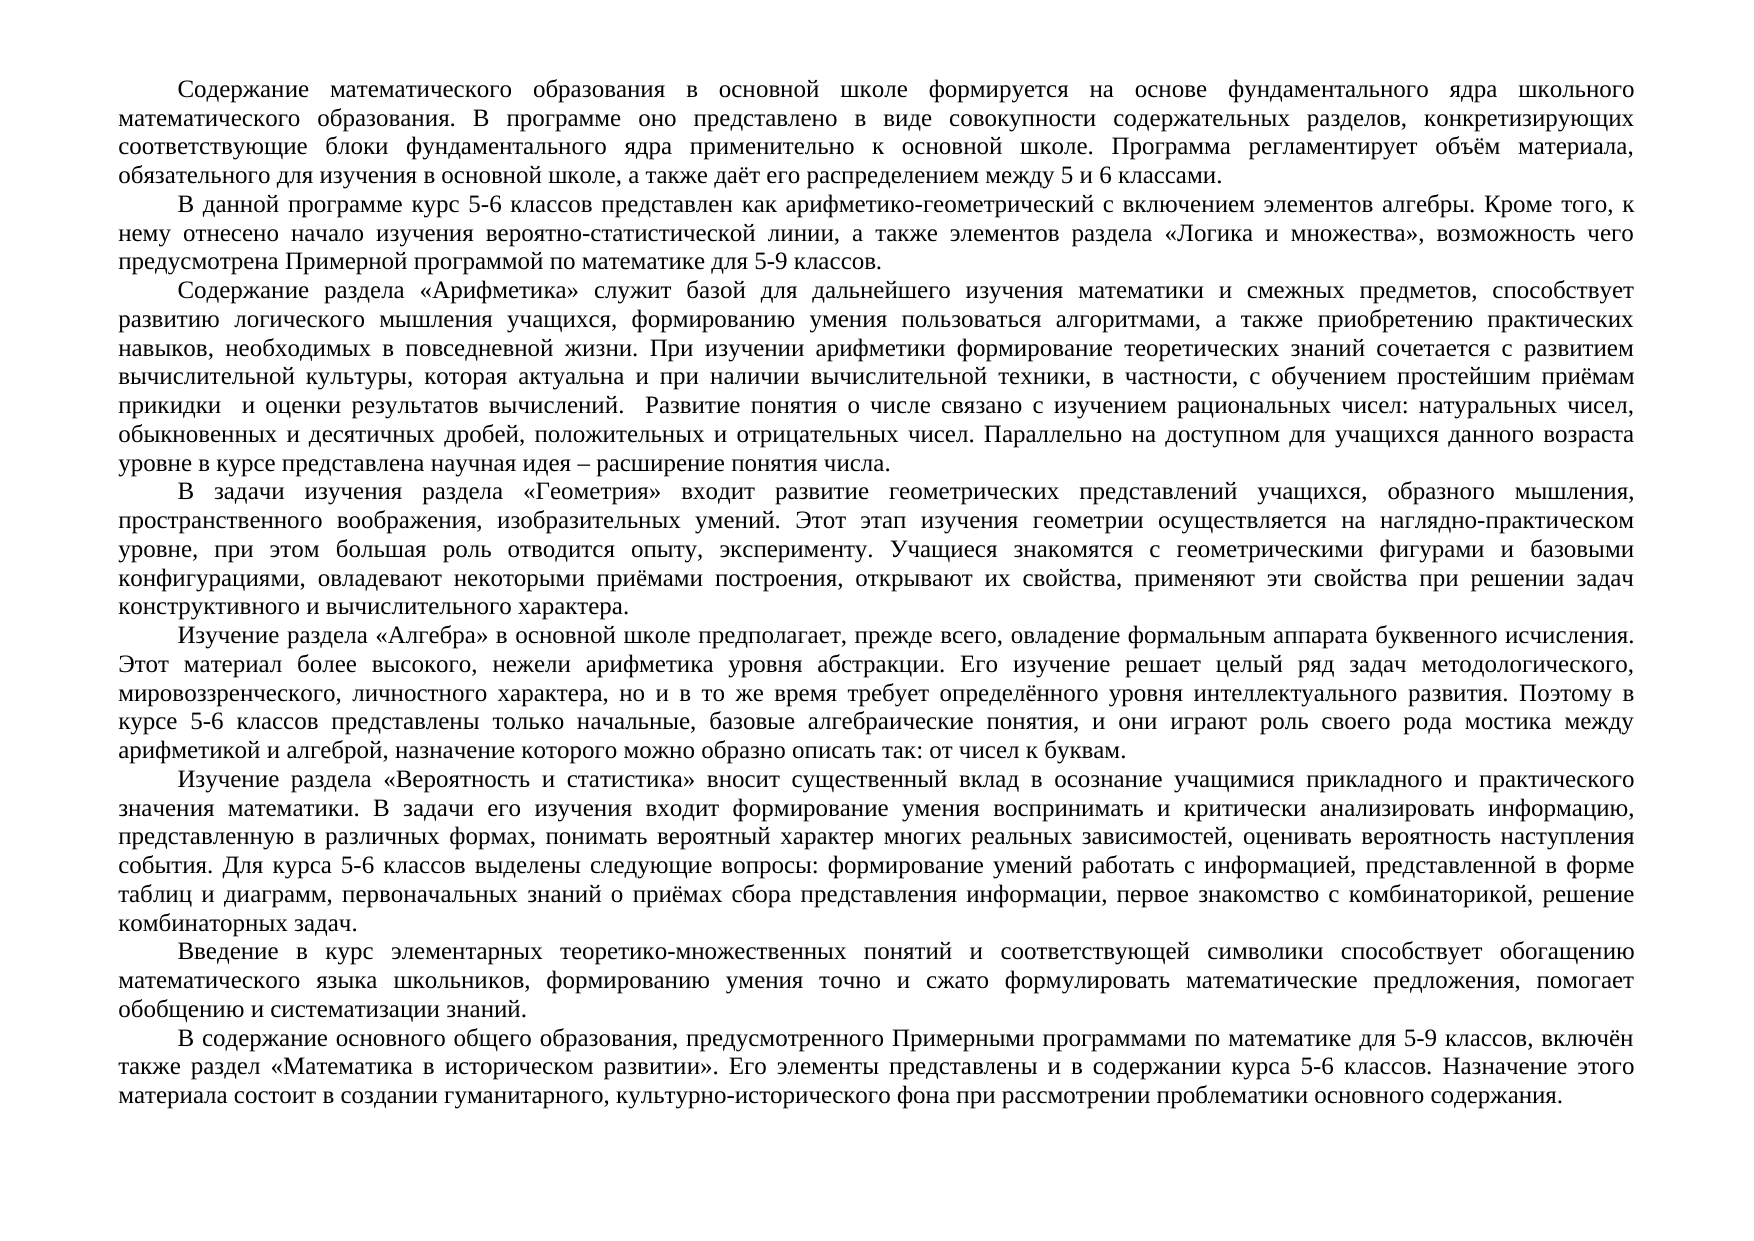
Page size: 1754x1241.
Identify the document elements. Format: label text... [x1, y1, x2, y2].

text В содержание основного общего образования, предусмотренного Примерными программами по математике для 5-9 классов, включён также раздел «Математика в историческом развитии». Его элементы представлены и в содержании курса 5-6 классов. Назначение этого материала состоит в создании гуманитарного, культурно-исторического фона при рассмотрении проблематики основного содержания. [118, 1023, 1636, 1109]
text Изучение раздела «Алгебра» в основной школе предполагает, прежде всего, овладение формальным аппарата буквенного исчисления. Этот материал более высокого, нежели арифметика уровня абстракции. Его изучение решает целый ряд задач методологического, мировоззренческого, личностного характера, но и в то же время требует определённого уровня интеллектуального развития. Поэтому в курсе 5-6 классов представлены только начальные, базовые алгебраические понятия, и они играют роль своего рода мостика между арифметикой и алгеброй, назначение которого можно образно описать так: от чисел к буквам. [118, 620, 1636, 764]
text В задачи изучения раздела «Геометрия» входит развитие геометрических представлений учащихся, образного мышления, пространственного воображения, изобразительных умений. Этот этап изучения геометрии осуществляется на наглядно-практическом уровне, при этом большая роль отводится опыту, эксперименту. Учащиеся знакомятся с геометрическими фигурами и базовыми конфигурациями, овладевают некоторыми приёмами построения, открывают их свойства, применяют эти свойства при решении задач конструктивного и вычислительного характера. [118, 476, 1636, 620]
text В данной программе курс 5-6 классов представлен как арифметико-геометрический с включением элементов алгебры. Кроме того, к нему отнесено начало изучения вероятно-статистической линии, а также элементов раздела «Логика и множества», возможность чего предусмотрена Примерной программой по математике для 5-9 классов. [118, 189, 1636, 275]
text Содержание математического образования в основной школе формируется на основе фундаментального ядра школьного математического образования. В программе оно представлено в виде совокупности содержательных разделов, конкретизирующих соответствующие блоки фундаментального ядра применительно к основной школе. Программа регламентирует объём материала, обязательного для изучения в основной школе, а также даёт его распределением между 5 и 6 классами. [118, 74, 1636, 189]
text Введение в курс элементарных теоретико-множественных понятий и соответствующей символики способствует обогащению математического языка школьников, формированию умения точно и сжато формулировать математические предложения, помогает обобщению и систематизации знаний. [118, 936, 1636, 1023]
text Содержание раздела «Арифметика» служит базой для дальнейшего изучения математики и смежных предметов, способствует развитию логического мышления учащихся, формированию умения пользоваться алгоритмами, а также приобретению практических навыков, необходимых в повседневной жизни. При изучении арифметики формирование теоретических знаний сочетается с развитием вычислительной культуры, которая актуальна и при наличии вычислительной техники, в частности, с обучением простейшим приёмам прикидки и оценки результатов вычислений. Развитие понятия о числе связано с изучением рациональных чисел: натуральных чисел, обыкновенных и десятичных дробей, положительных и отрицательных чисел. Параллельно на доступном для учащихся данного возраста уровне в курсе представлена научная идея – расширение понятия числа. [118, 275, 1636, 476]
text Изучение раздела «Вероятность и статистика» вносит существенный вклад в осознание учащимися прикладного и практического значения математики. В задачи его изучения входит формирование умения воспринимать и критически анализировать информацию, представленную в различных формах, понимать вероятный характер многих реальных зависимостей, оценивать вероятность наступления события. Для курса 5-6 классов выделены следующие вопросы: формирование умений работать с информацией, представленной в форме таблиц и диаграмм, первоначальных знаний о приёмах сбора представления информации, первое знакомство с комбинаторикой, решение комбинаторных задач. [118, 764, 1636, 936]
